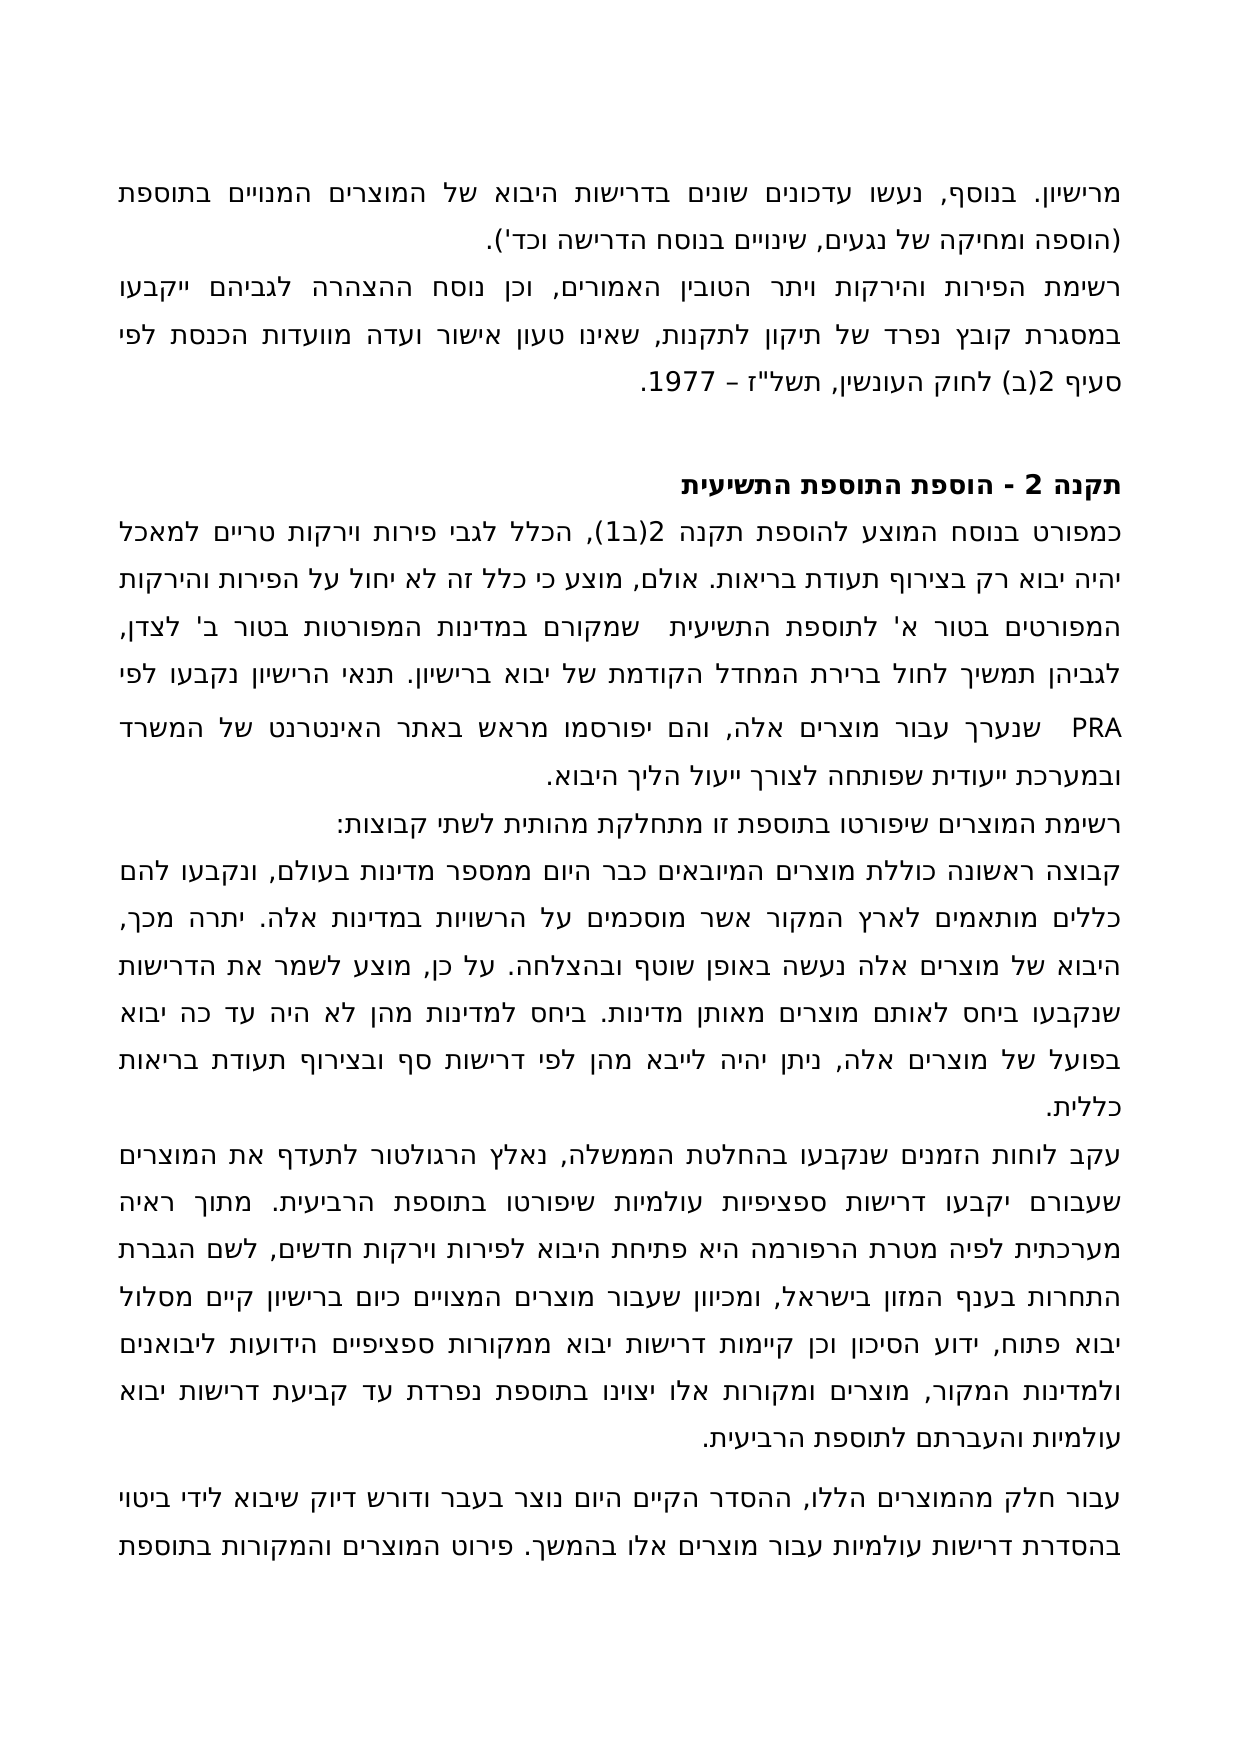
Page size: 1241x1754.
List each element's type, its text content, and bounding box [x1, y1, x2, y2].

text תקנה 2 - הוספת התוספת התשיעית [118, 469, 1122, 501]
list עקב לוחות הזמנים שנקבעו בהחלטת הממשלה, נאלץ הרגולטור לתעדף את המוצרים שעבורם יקבעו דרישות ספציפיות עולמיות שיפורטו בתוספת הרביעית. מתוך ראיה מערכתית לפיה מטרת הרפורמה היא פתיחת היבוא לפירות וירקות חדשים, לשם הגברת התחרות בענף המזון בישראל, ומכיוון שעבור מוצרים המצויים כיום ברישיון קיים מסלול יבוא פתוח, ידוע הסיכון וכן קיימות דרישות יבוא ממקורות ספציפיים הידועות ליבואנים ולמדינות המקור, מוצרים ומקורות אלו יצוינו בתוספת נפרדת עד קביעת דרישות יבוא עולמיות והעברתם לתוספת הרביעית. [118, 1139, 1122, 1454]
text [118, 177, 1122, 256]
text רשימת המוצרים שיפורטו בתוספת זו מתחלקת מהותית לשתי קבוצות: [118, 808, 1122, 839]
text רשימת הפירות והירקות ויתר הטובין האמורים, וכן נוסח ההצהרה לגביהם ייקבעו במסגרת קובץ נפרד של תיקון לתקנות, שאינו טעון אישור ועדה מוועדות הכנסת לפי סעיף 2(ב) לחוק העונשין, תשל"ז – 1977. [118, 272, 1122, 398]
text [118, 1483, 1122, 1561]
text כמפורט בנוסח המוצע להוספת תקנה 2(ב1), הכלל לגבי פירות וירקות טריים למאכל יהיה יבוא רק בצירוף תעודת בריאות. אולם, מוצע כי כלל זה לא יחול על הפירות והירקות המפורטים בטור א' לתוספת התשיעית שמקורם במדינות המפורטות בטור ב' לצדן, לגביהן תמשיך לחול ברירת המחדל הקודמת של יבוא ברישיון. תנאי הרישיון נקבעו לפי PRA שנערך עבור מוצרים אלה, והם יפורסמו מראש באתר האינטרנט של המשרד ובמערכת ייעודית שפותחה לצורך ייעול הליך היבוא. [118, 516, 1122, 792]
text קבוצה ראשונה כוללת מוצרים המיובאים כבר היום ממספר מדינות בעולם, ונקבעו להם כללים מותאמים לארץ המקור אשר מוסכמים על הרשויות במדינות אלה. יתרה מכך, היבוא של מוצרים אלה נעשה באופן שוטף ובהצלחה. על כן, מוצע לשמר את הדרישות שנקבעו ביחס לאותם מוצרים מאותן מדינות. ביחס למדינות מהן לא היה עד כה יבוא בפועל של מוצרים אלה, ניתן יהיה לייבא מהן לפי דרישות סף ובצירוף תעודת בריאות כללית. [118, 855, 1122, 1123]
